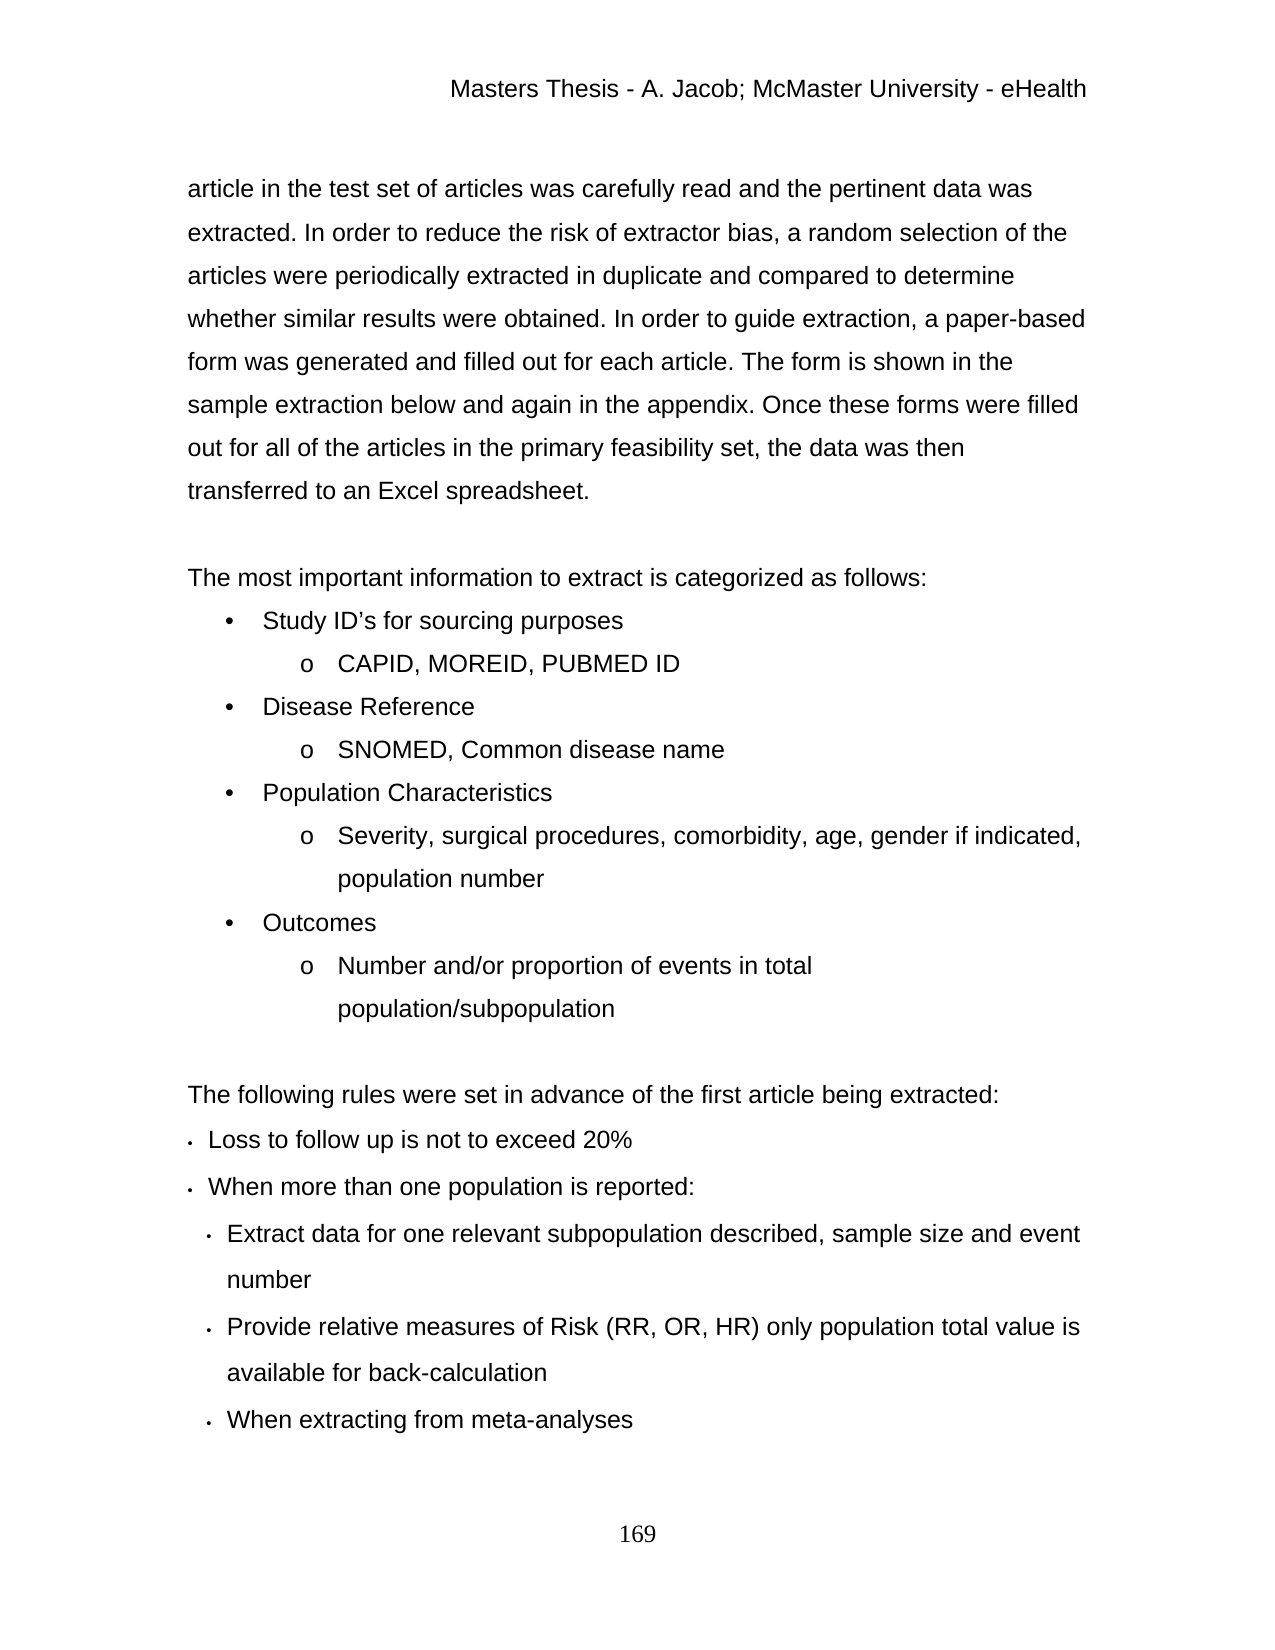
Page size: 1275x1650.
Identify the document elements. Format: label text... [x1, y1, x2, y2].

list Disease Reference [225, 692, 1087, 721]
text The following rules were set in advance of the first article being extracted: [187, 1080, 1087, 1109]
list Provide relative measures of Risk (RR, OR, HR) only population total value is available for back-calculation [206, 1309, 1087, 1387]
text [187, 174, 1087, 505]
list When more than one population is reported: [187, 1170, 1087, 1201]
list Number and/or proportion of events in total population/subpopulation [300, 951, 1087, 1023]
list Severity, surgical procedures, comorbidity, age, gender if indicated, population number [300, 821, 1087, 893]
list Study ID’s for sourcing purposes [225, 606, 1087, 634]
list Population Characteristics [225, 778, 1087, 807]
list CAPID, MOREID, PUBMED ID [300, 649, 1087, 678]
list Extract data for one relevant subpopulation described, sample size and event number [206, 1216, 1087, 1294]
list Outcomes [225, 908, 1087, 936]
list Loss to follow up is not to exceed 20% [187, 1123, 1087, 1154]
list SNOMED, Common disease name [300, 735, 1087, 764]
list When extracting from meta-analyses [206, 1403, 1087, 1434]
text The most important information to extract is categorized as follows: [187, 563, 1087, 591]
